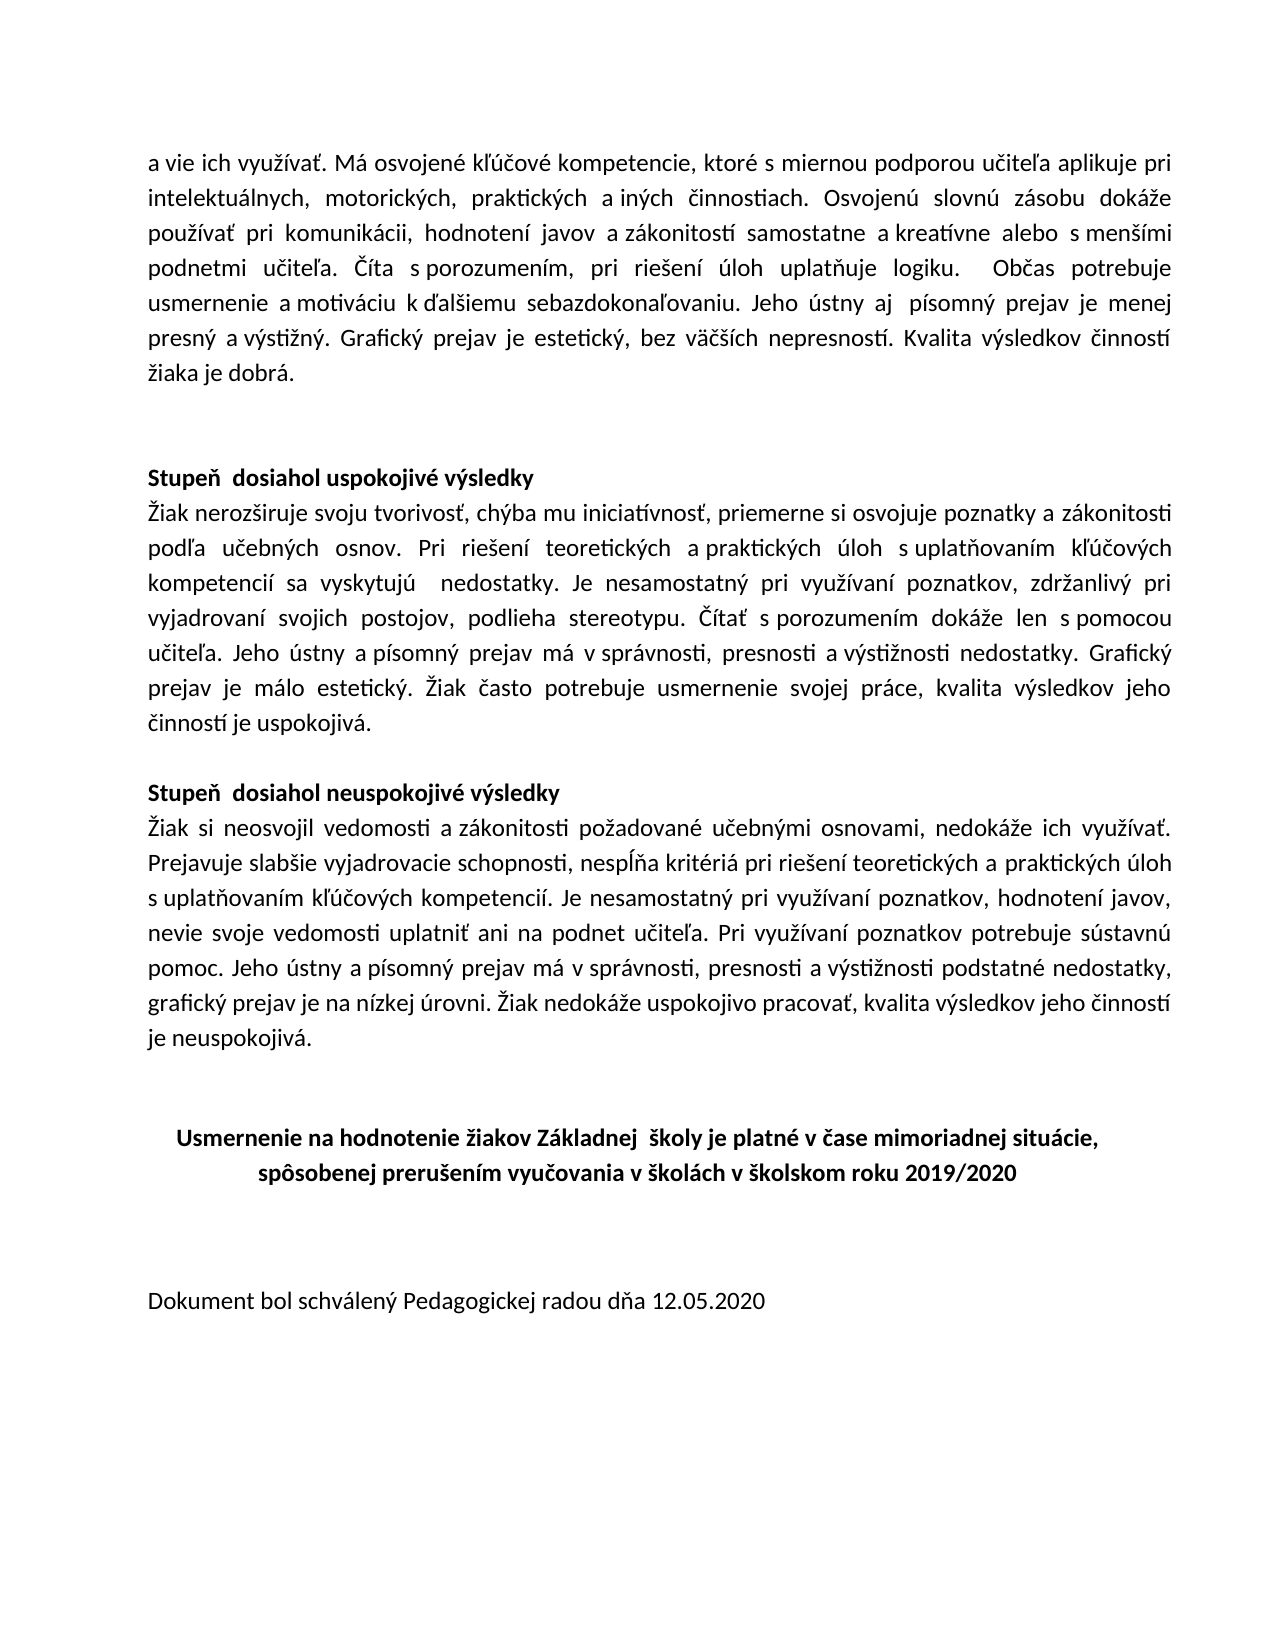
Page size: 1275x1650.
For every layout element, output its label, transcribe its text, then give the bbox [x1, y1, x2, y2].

text Usmernenie na hodnotenie žiakov Základnej školy je platné v čase mimoriadnej situácie, spôsobenej prerušením vyučovania v školách v školskom roku 2019/2020 [148, 1122, 1127, 1187]
text Žiak si neosvojil vedomosti a zákonitosti požadované učebnými osnovami, nedokáže ich využívať. Prejavuje slabšie vyjadrovacie schopnosti, nespĺňa kritériá pri riešení teoretických a praktických úloh s uplatňovaním kľúčových kompetencií. Je nesamostatný pri využívaní poznatkov, hodnotení javov, nevie svoje vedomosti uplatniť ani na podnet učiteľa. Pri využívaní poznatkov potrebuje sústavnú pomoc. Jeho ústny a písomný prejav má v správnosti, presnosti a výstižnosti podstatné nedostatky, grafický prejav je na nízkej úrovni. Žiak nedokáže uspokojivo pracovať, kvalita výsledkov jeho činností je neuspokojivá. [148, 813, 1172, 1053]
text Stupeň dosiahol neuspokojivé výsledky [148, 778, 1172, 808]
text Stupeň dosiahol uspokojivé výsledky [148, 463, 1172, 493]
text Žiak nerozširuje svoju tvorivosť, chýba mu iniciatívnosť, priemerne si osvojuje poznatky a zákonitosti podľa učebných osnov. Pri riešení teoretických a praktických úloh s uplatňovaním kľúčových kompetencií sa vyskytujú nedostatky. Je nesamostatný pri využívaní poznatkov, zdržanlivý pri vyjadrovaní svojich postojov, podlieha stereotypu. Čítať s porozumením dokáže len s pomocou učiteľa. Jeho ústny a písomný prejav má v správnosti, presnosti a výstižnosti nedostatky. Grafický prejav je málo estetický. Žiak často potrebuje usmernenie svojej práce, kvalita výsledkov jeho činností je uspokojivá. [148, 498, 1172, 738]
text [148, 148, 1172, 388]
text Dokument bol schválený Pedagogickej radou dňa 12.05.2020 [148, 1285, 1127, 1316]
